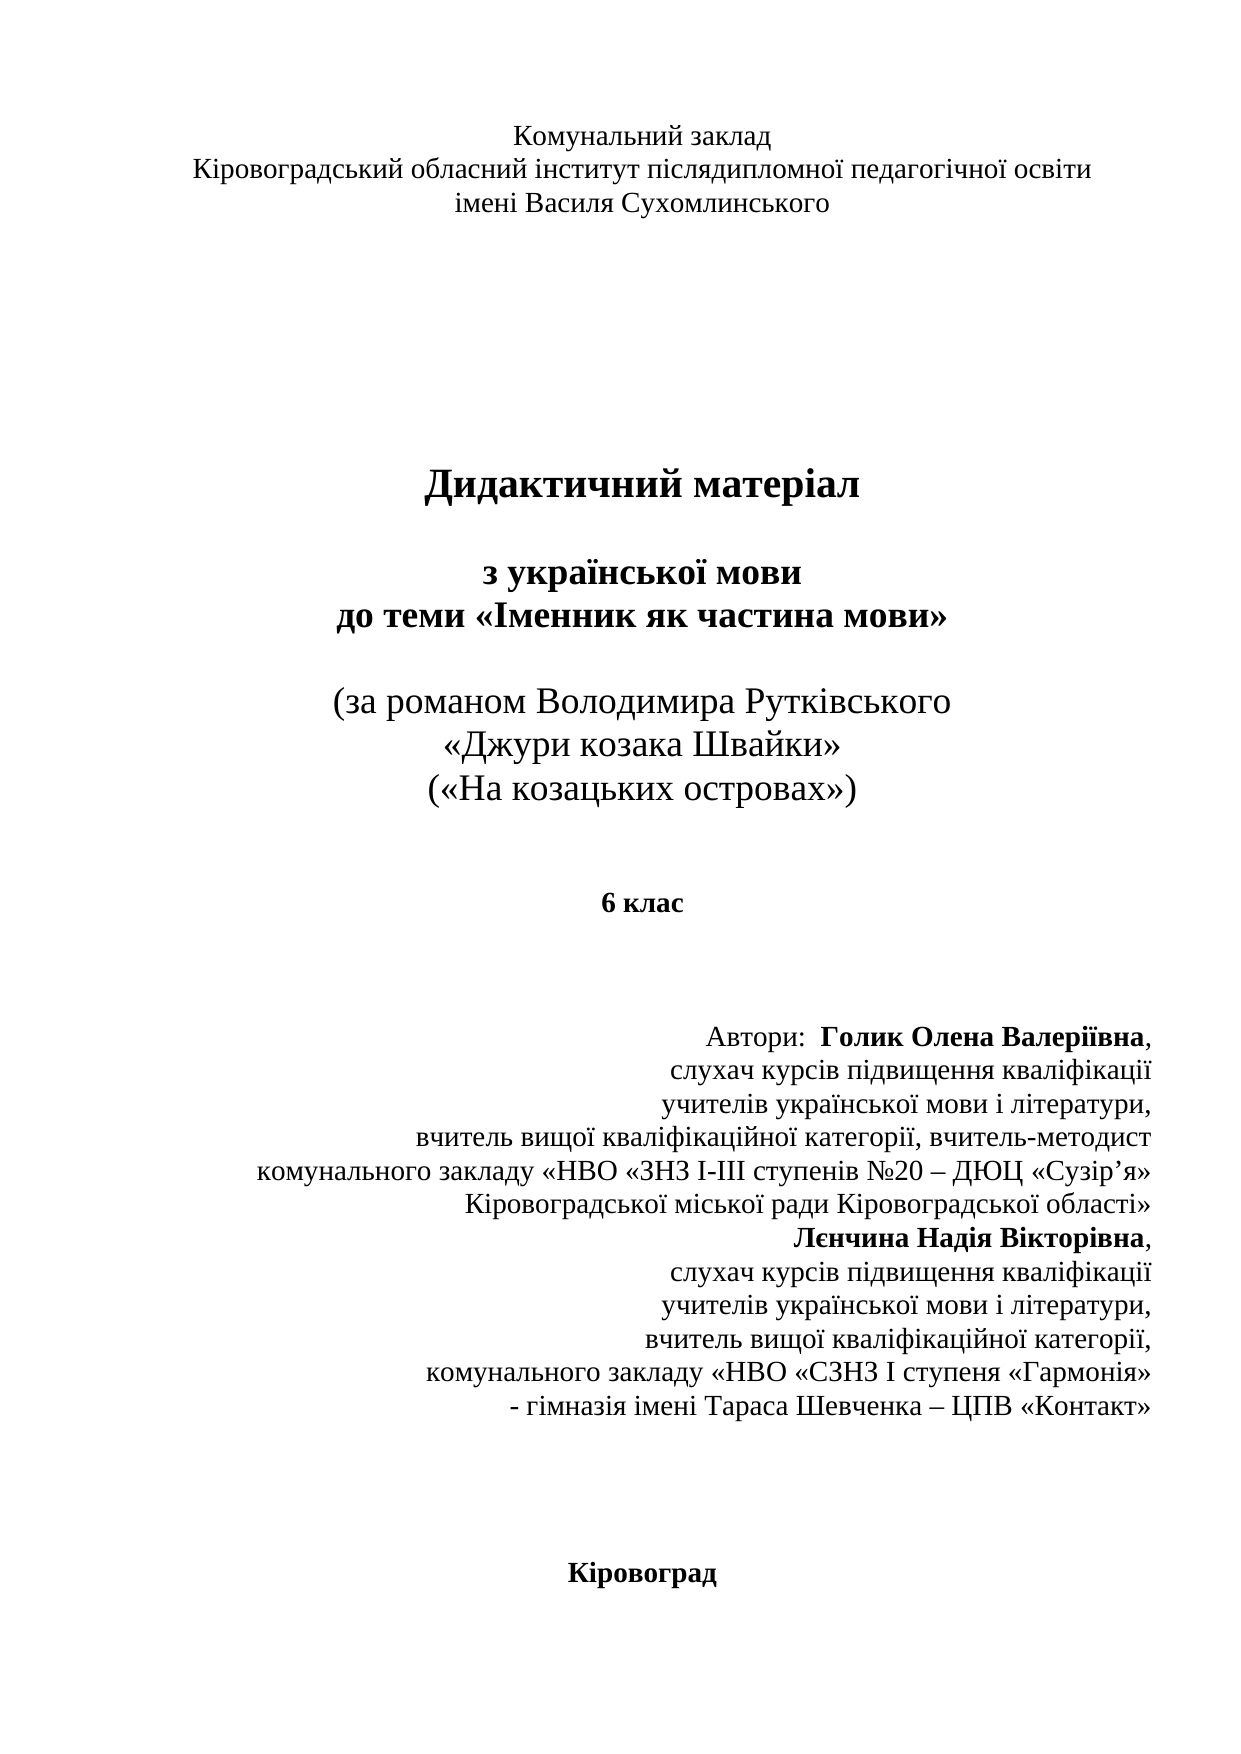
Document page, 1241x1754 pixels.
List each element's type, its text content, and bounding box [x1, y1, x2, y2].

text комунального закладу «НВО «ЗНЗ І-ІІІ ступенів №20 – ДЮЦ «Сузір’я» [133, 1153, 1152, 1187]
text з української мови [133, 549, 1152, 592]
text Дидактичний матеріал [133, 458, 1152, 506]
text («На козацьких островах») [133, 765, 1152, 808]
text Кіровоград [133, 1556, 1152, 1589]
text до теми «Іменник як частина мови» [133, 592, 1152, 636]
text учителів української мови і літератури, [133, 1287, 1152, 1321]
text слухач курсів підвищення кваліфікації [133, 1254, 1152, 1287]
text Комунальний заклад [133, 118, 1152, 152]
text Кіровоградський обласний інститут післядипломної педагогічної освіти [133, 152, 1152, 185]
text (за романом Володимира Рутківського [133, 679, 1152, 722]
text - гімназія імені Тараса Шевченка – ЦПВ «Контакт» [133, 1388, 1152, 1421]
text вчитель вищої кваліфікаційної категорії, вчитель-методист [133, 1119, 1152, 1153]
text комунального закладу «НВО «СЗНЗ І ступеня «Гармонія» [133, 1354, 1152, 1388]
text Автори: Голик Олена Валеріївна, [133, 1019, 1152, 1052]
text слухач курсів підвищення кваліфікації [133, 1052, 1152, 1086]
text учителів української мови і літератури, [133, 1086, 1152, 1119]
text 6 клас [133, 885, 1152, 918]
text Кіровоградської міської ради Кіровоградської області» [133, 1187, 1152, 1220]
text Лєнчина Надія Вікторівна, [133, 1220, 1152, 1254]
text вчитель вищої кваліфікаційної категорії, [133, 1321, 1152, 1354]
text імені Василя Сухомлинського [133, 185, 1152, 219]
text «Джури козака Швайки» [133, 722, 1152, 765]
